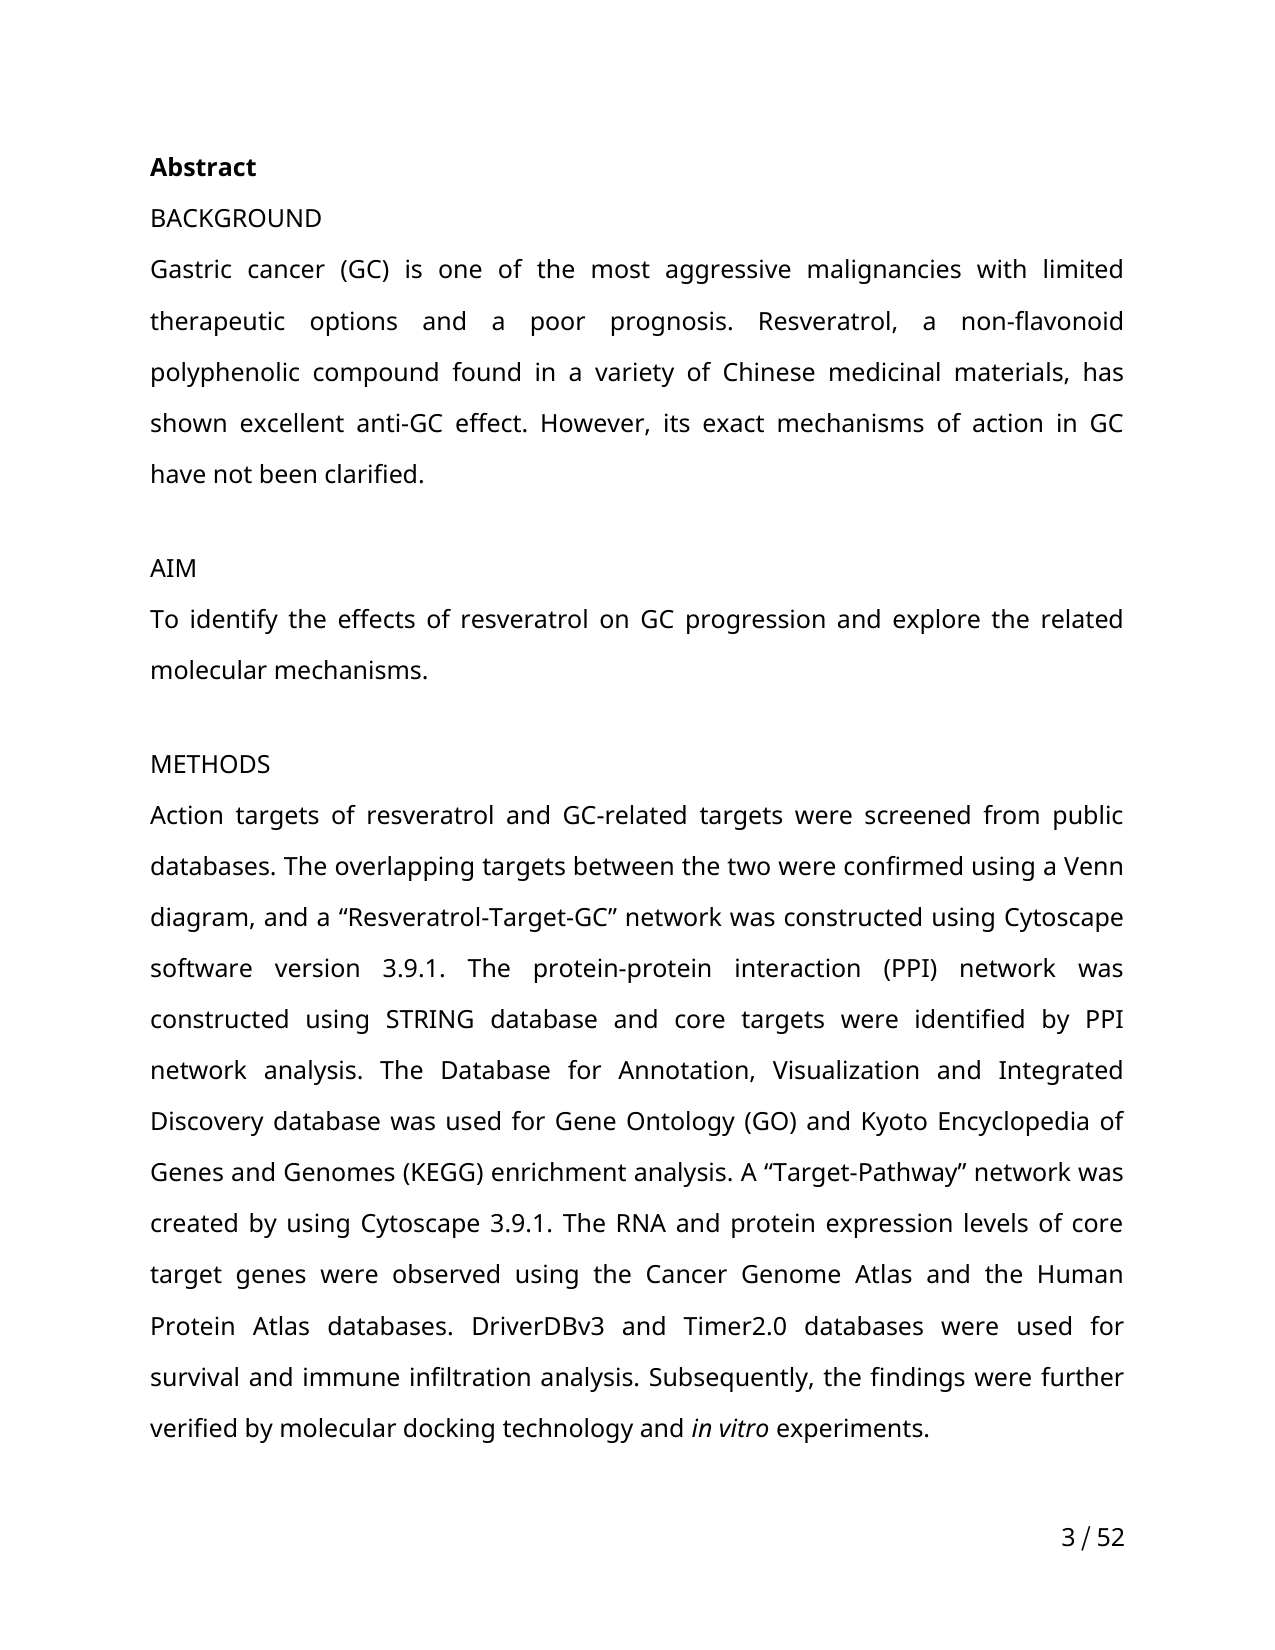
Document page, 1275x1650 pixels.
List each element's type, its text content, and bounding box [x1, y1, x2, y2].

text BACKGROUND [150, 201, 1125, 235]
text AIM [150, 550, 1125, 584]
text To identify the effects of resveratrol on GC progression and explore the related molecular mechanisms. [150, 601, 1125, 687]
text Gastric cancer (GC) is one of the most aggressive malignancies with limited therapeutic options and a poor prognosis. Resveratrol, a non-flavonoid polyphenolic compound found in a variety of Chinese medicinal materials, has shown excellent anti-GC effect. However, its exact mechanisms of action in GC have not been clarified. [150, 252, 1125, 490]
text Abstract [150, 150, 1125, 184]
text METHODS [150, 747, 1125, 781]
text Action targets of resveratrol and GC-related targets were screened from public databases. The overlapping targets between the two were confirmed using a Venn diagram, and a “Resveratrol-Target-GC” network was constructed using Cytoscape software version 3.9.1. The protein-protein interaction (PPI) network was constructed using STRING database and core targets were identified by PPI network analysis. The Database for Annotation, Visualization and Integrated Discovery database was used for Gene Ontology (GO) and Kyoto Encyclopedia of Genes and Genomes (KEGG) enrichment analysis. A “Target-Pathway” network was created by using Cytoscape 3.9.1. The RNA and protein expression levels of core target genes were observed using the Cancer Genome Atlas and the Human Protein Atlas databases. DriverDBv3 and Timer2.0 databases were used for survival and immune infiltration analysis. Subsequently, the findings were further verified by molecular docking technology and in vitro experiments. [150, 798, 1125, 1444]
